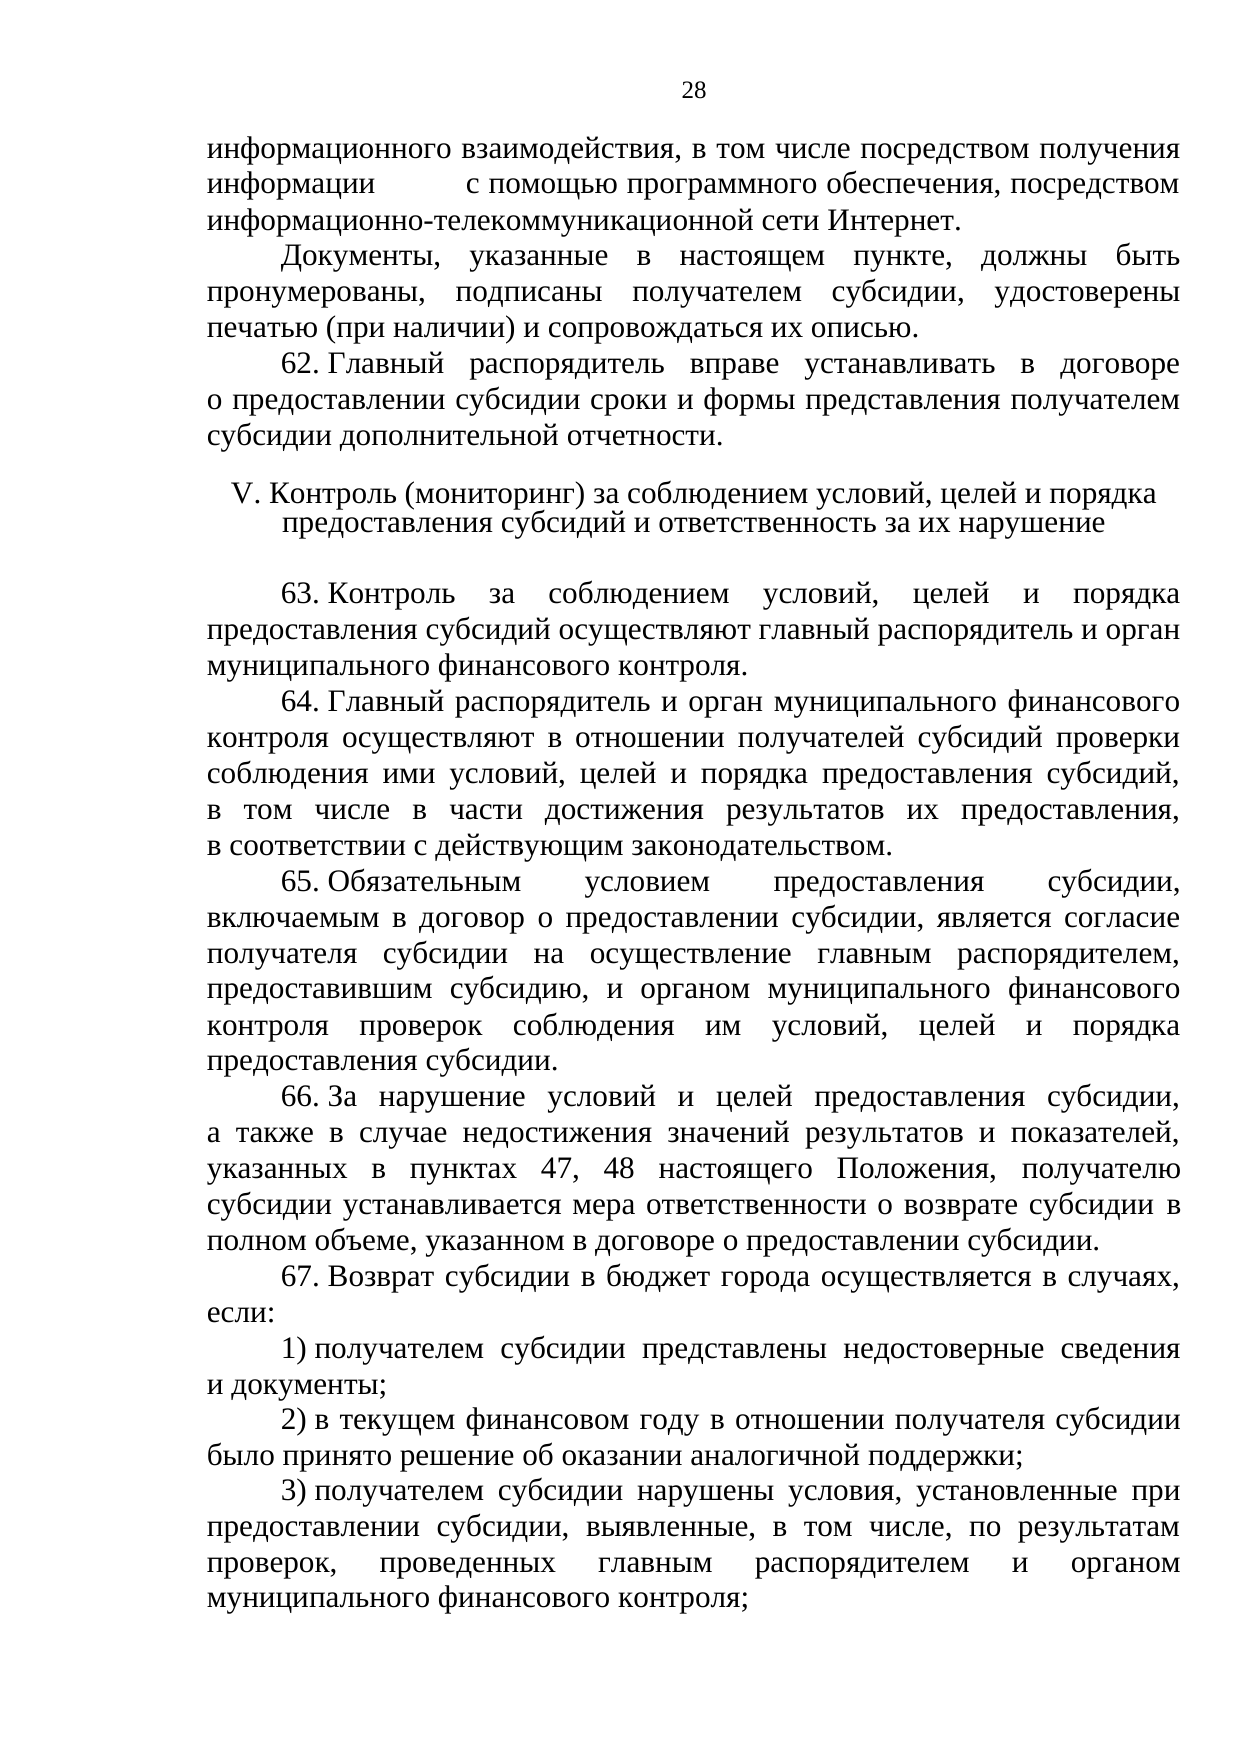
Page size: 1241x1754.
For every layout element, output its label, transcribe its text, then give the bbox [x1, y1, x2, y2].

text V. Контроль (мониторинг) за соблюдением условий, целей и порядка [207, 481, 1181, 510]
text 62. Главный распорядитель вправе устанавливать в договоре о предоставлении субсидии сроки и формы представления получателем субсидии дополнительной отчетности. [207, 344, 1181, 452]
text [207, 129, 1181, 237]
text 1) получателем субсидии представлены недостоверные сведения и документы; [207, 1329, 1181, 1401]
text 67. Возврат субсидии в бюджет города осуществляется в случаях, если: [207, 1257, 1181, 1329]
text 2) в текущем финансовом году в отношении получателя субсидии было принято решение об оказании аналогичной поддержки; [207, 1401, 1181, 1472]
text Документы, указанные в настоящем пункте, должны быть пронумерованы, подписаны получателем субсидии, удостоверены печатью (при наличии) и сопровождаться их описью. [207, 237, 1181, 344]
text 65. Обязательным условием предоставления субсидии, включаемым в договор о предоставлении субсидии, является согласие получателя субсидии на осуществление главным распорядителем, предоставившим субсидию, и органом муниципального финансового контроля проверок соблюдения им условий, целей и порядка предоставления субсидии. [207, 862, 1181, 1078]
text 66. За нарушение условий и целей предоставления субсидии, а также в случае недостижения значений результатов и показателей, указанных в пунктах 47, 48 настоящего Положения, получателю субсидии устанавливается мера ответственности о возврате субсидии в полном объеме, указанном в договоре о предоставлении субсидии. [207, 1078, 1181, 1257]
text 3) получателем субсидии нарушены условия, установленные при предоставлении субсидии, выявленные, в том числе, по результатам проверок, проведенных главным распорядителем и органом муниципального финансового контроля; [207, 1472, 1181, 1614]
text 63. Контроль за соблюдением условий, целей и порядка предоставления субсидий осуществляют главный распорядитель и орган муниципального финансового контроля. [207, 574, 1181, 682]
text предоставления субсидий и ответственность за их нарушение [207, 510, 1181, 538]
text 64. Главный распорядитель и орган муниципального финансового контроля осуществляют в отношении получателей субсидий проверки соблюдения ими условий, целей и порядка предоставления субсидий, в том числе в части достижения результатов их предоставления, в соответствии с действующим законодательством. [207, 682, 1181, 862]
